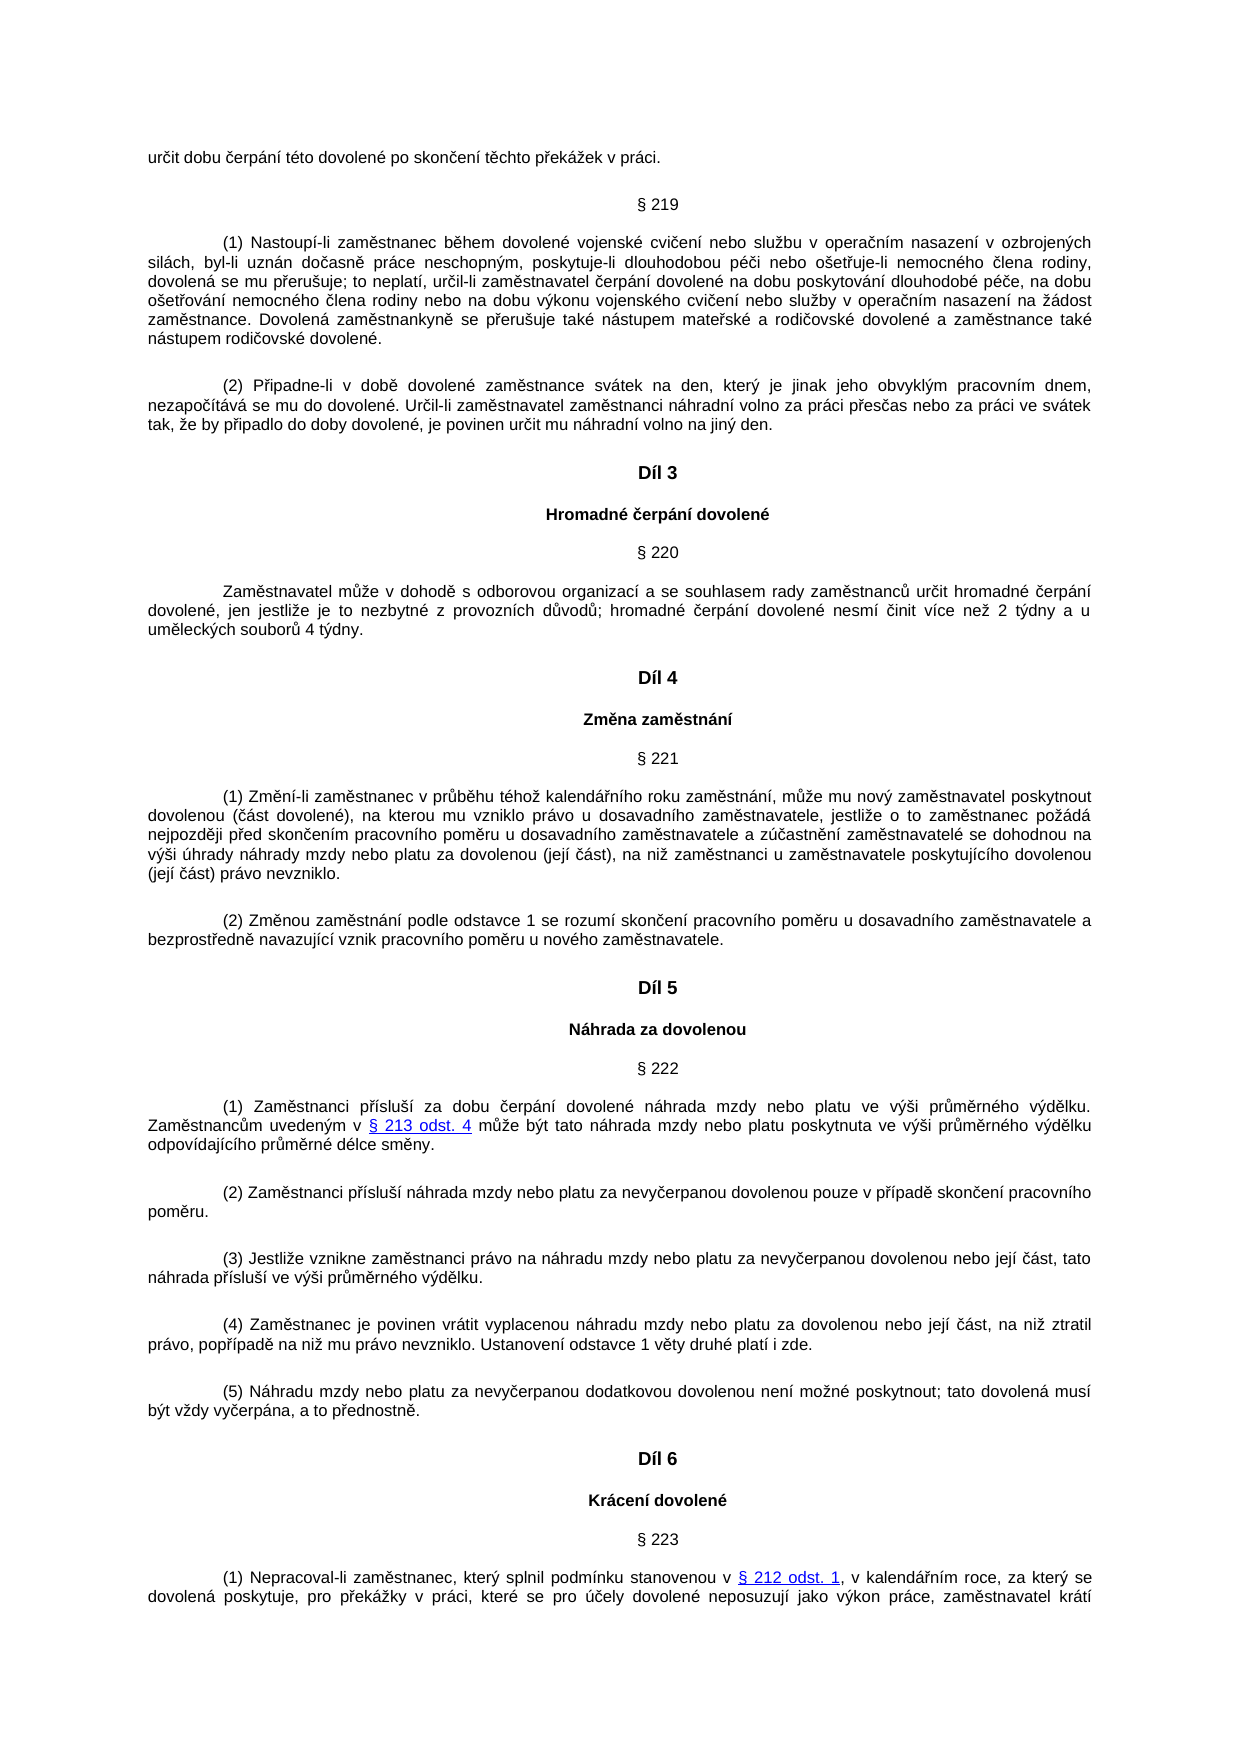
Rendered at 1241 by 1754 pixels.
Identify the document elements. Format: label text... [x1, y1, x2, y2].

text (1) Nastoupí-li zaměstnanec během dovolené vojenské cvičení nebo službu v operačním nasazení v ozbrojených silách, byl-li uznán dočasně práce neschopným, poskytuje-li dlouhodobou péči nebo ošetřuje-li nemocného člena rodiny, dovolená se mu přerušuje; to neplatí, určil-li zaměstnavatel čerpání dovolené na dobu poskytování dlouhodobé péče, na dobu ošetřování nemocného člena rodiny nebo na dobu výkonu vojenského cvičení nebo služby v operačním nasazení na žádost zaměstnance. Dovolená zaměstnankyně se přerušuje také nástupem mateřské a rodičovské dovolené a zaměstnance také nástupem rodičovské dovolené. [148, 233, 1092, 348]
text § 222 [148, 1058, 1092, 1078]
text § 223 [148, 1529, 1092, 1548]
text (1) Zaměstnanci přísluší za dobu čerpání dovolené náhrada mzdy nebo platu ve výši průměrného výdělku. Zaměstnancům uvedeným v § 213 odst. 4 může být tato náhrada mzdy nebo platu poskytnuta ve výši průměrného výdělku odpovídajícího průměrné délce směny. [148, 1097, 1092, 1154]
text (4) Zaměstnanec je povinen vrátit vyplacenou náhradu mzdy nebo platu za dovolenou nebo její část, na niž ztratil právo, popřípadě na niž mu právo nevzniklo. Ustanovení odstavce 1 věty druhé platí i zde. [148, 1315, 1092, 1353]
text Díl 5 [148, 977, 1092, 999]
text Hromadné čerpání dovolené [148, 505, 1092, 524]
text § 219 [148, 195, 1092, 214]
text Díl 6 [148, 1448, 1092, 1469]
text (3) Jestliže vznikne zaměstnanci právo na náhradu mzdy nebo platu za nevyčerpanou dovolenou nebo její část, tato náhrada přísluší ve výši průměrného výdělku. [148, 1249, 1092, 1287]
text Náhrada za dovolenou [148, 1020, 1092, 1039]
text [148, 1568, 1092, 1606]
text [148, 148, 1092, 167]
text § 220 [148, 543, 1092, 562]
text Krácení dovolené [148, 1491, 1092, 1510]
text Změna zaměstnání [148, 710, 1092, 729]
text § 221 [148, 748, 1092, 768]
text (5) Náhradu mzdy nebo platu za nevyčerpanou dodatkovou dovolenou není možné poskytnout; tato dovolená musí být vždy vyčerpána, a to přednostně. [148, 1381, 1092, 1420]
text (2) Změnou zaměstnání podle odstavce 1 se rozumí skončení pracovního poměru u dosavadního zaměstnavatele a bezprostředně navazující vznik pracovního poměru u nového zaměstnavatele. [148, 911, 1092, 949]
text (1) Změní-li zaměstnanec v průběhu téhož kalendářního roku zaměstnání, může mu nový zaměstnavatel poskytnout dovolenou (část dovolené), na kterou mu vzniklo právo u dosavadního zaměstnavatele, jestliže o to zaměstnanec požádá nejpozději před skončením pracovního poměru u dosavadního zaměstnavatele a zúčastnění zaměstnavatelé se dohodnou na výši úhrady náhrady mzdy nebo platu za dovolenou (její část), na niž zaměstnanci u zaměstnavatele poskytujícího dovolenou (její část) právo nevzniklo. [148, 787, 1092, 883]
text Díl 3 [148, 462, 1092, 483]
text Díl 4 [148, 667, 1092, 689]
text Zaměstnavatel může v dohodě s odborovou organizací a se souhlasem rady zaměstnanců určit hromadné čerpání dovolené, jen jestliže je to nezbytné z provozních důvodů; hromadné čerpání dovolené nesmí činit více než 2 týdny a u uměleckých souborů 4 týdny. [148, 582, 1092, 639]
text (2) Zaměstnanci přísluší náhrada mzdy nebo platu za nevyčerpanou dovolenou pouze v případě skončení pracovního poměru. [148, 1182, 1092, 1221]
text (2) Připadne-li v době dovolené zaměstnance svátek na den, který je jinak jeho obvyklým pracovním dnem, nezapočítává se mu do dovolené. Určil-li zaměstnavatel zaměstnanci náhradní volno za práci přesčas nebo za práci ve svátek tak, že by připadlo do doby dovolené, je povinen určit mu náhradní volno na jiný den. [148, 376, 1092, 434]
